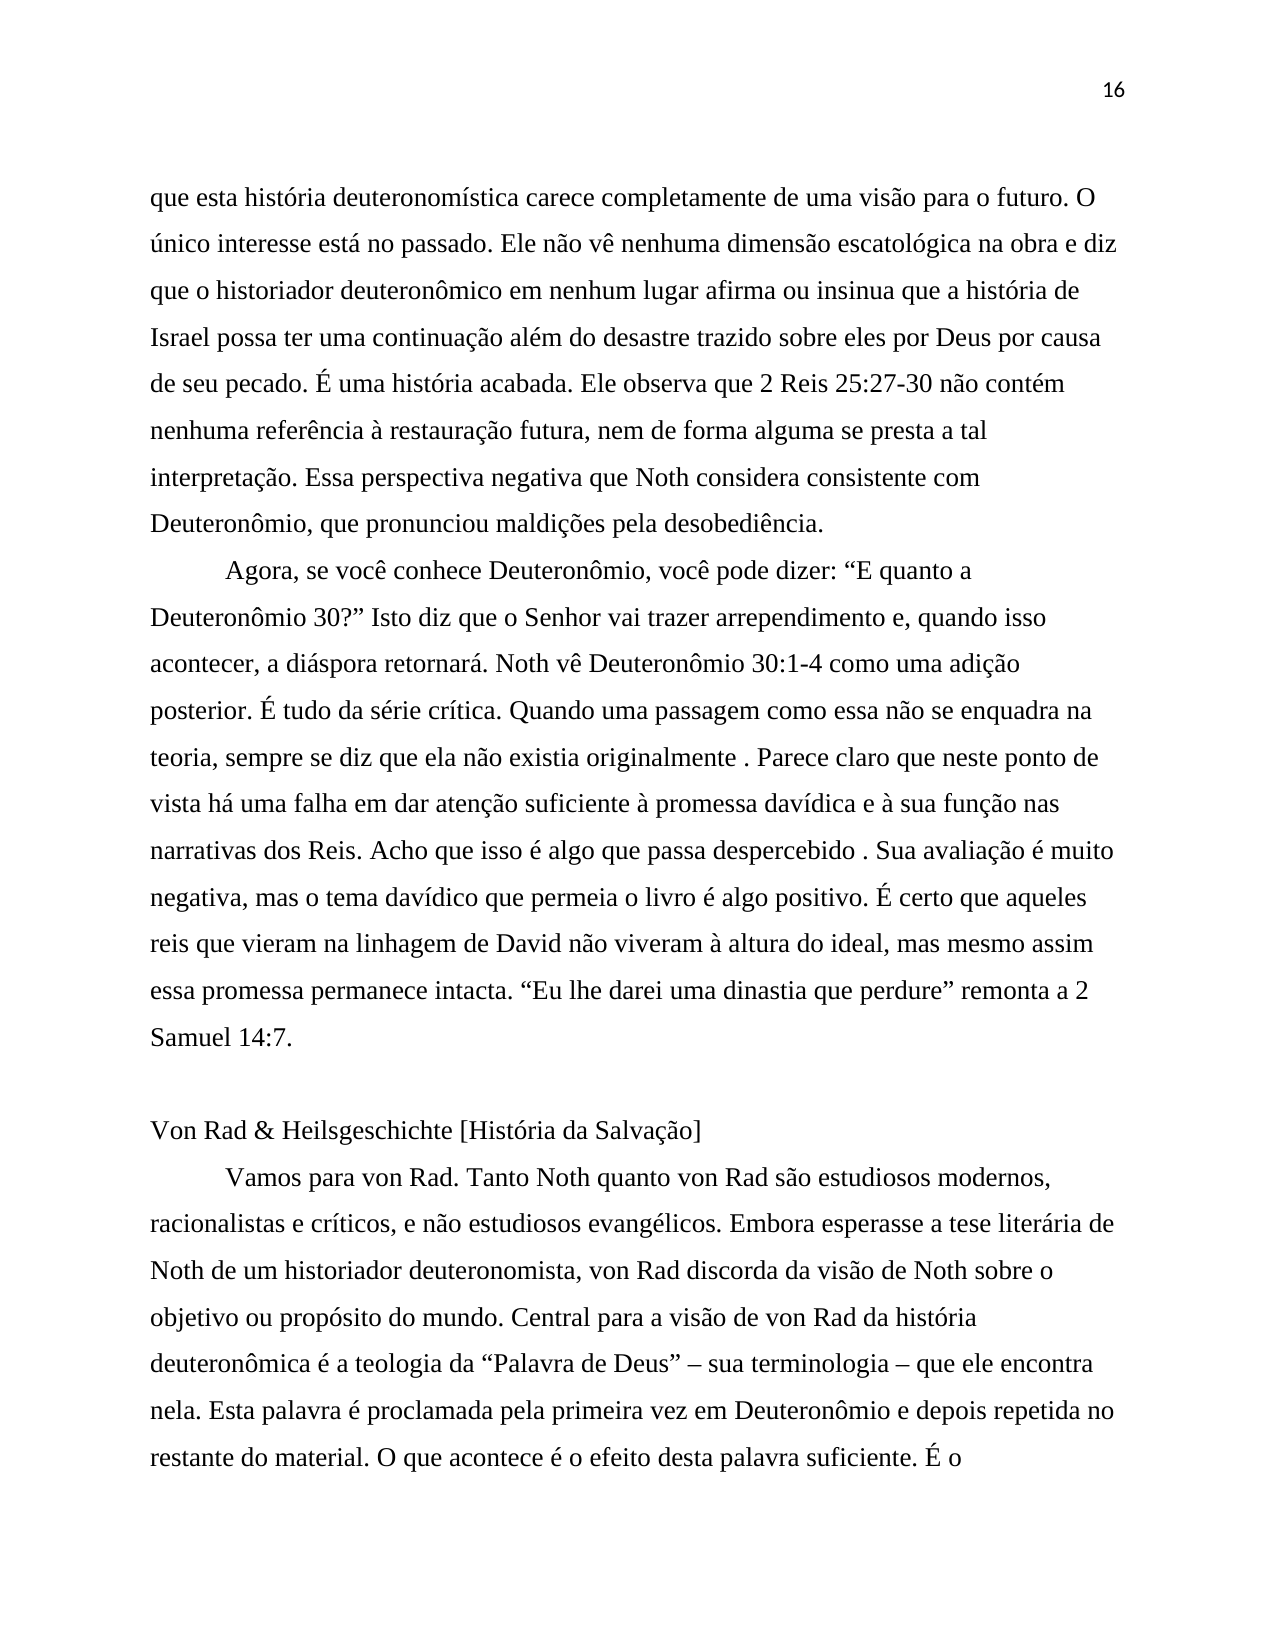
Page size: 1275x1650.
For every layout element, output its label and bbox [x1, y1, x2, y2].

text [150, 1161, 1125, 1472]
text [150, 181, 1125, 1145]
